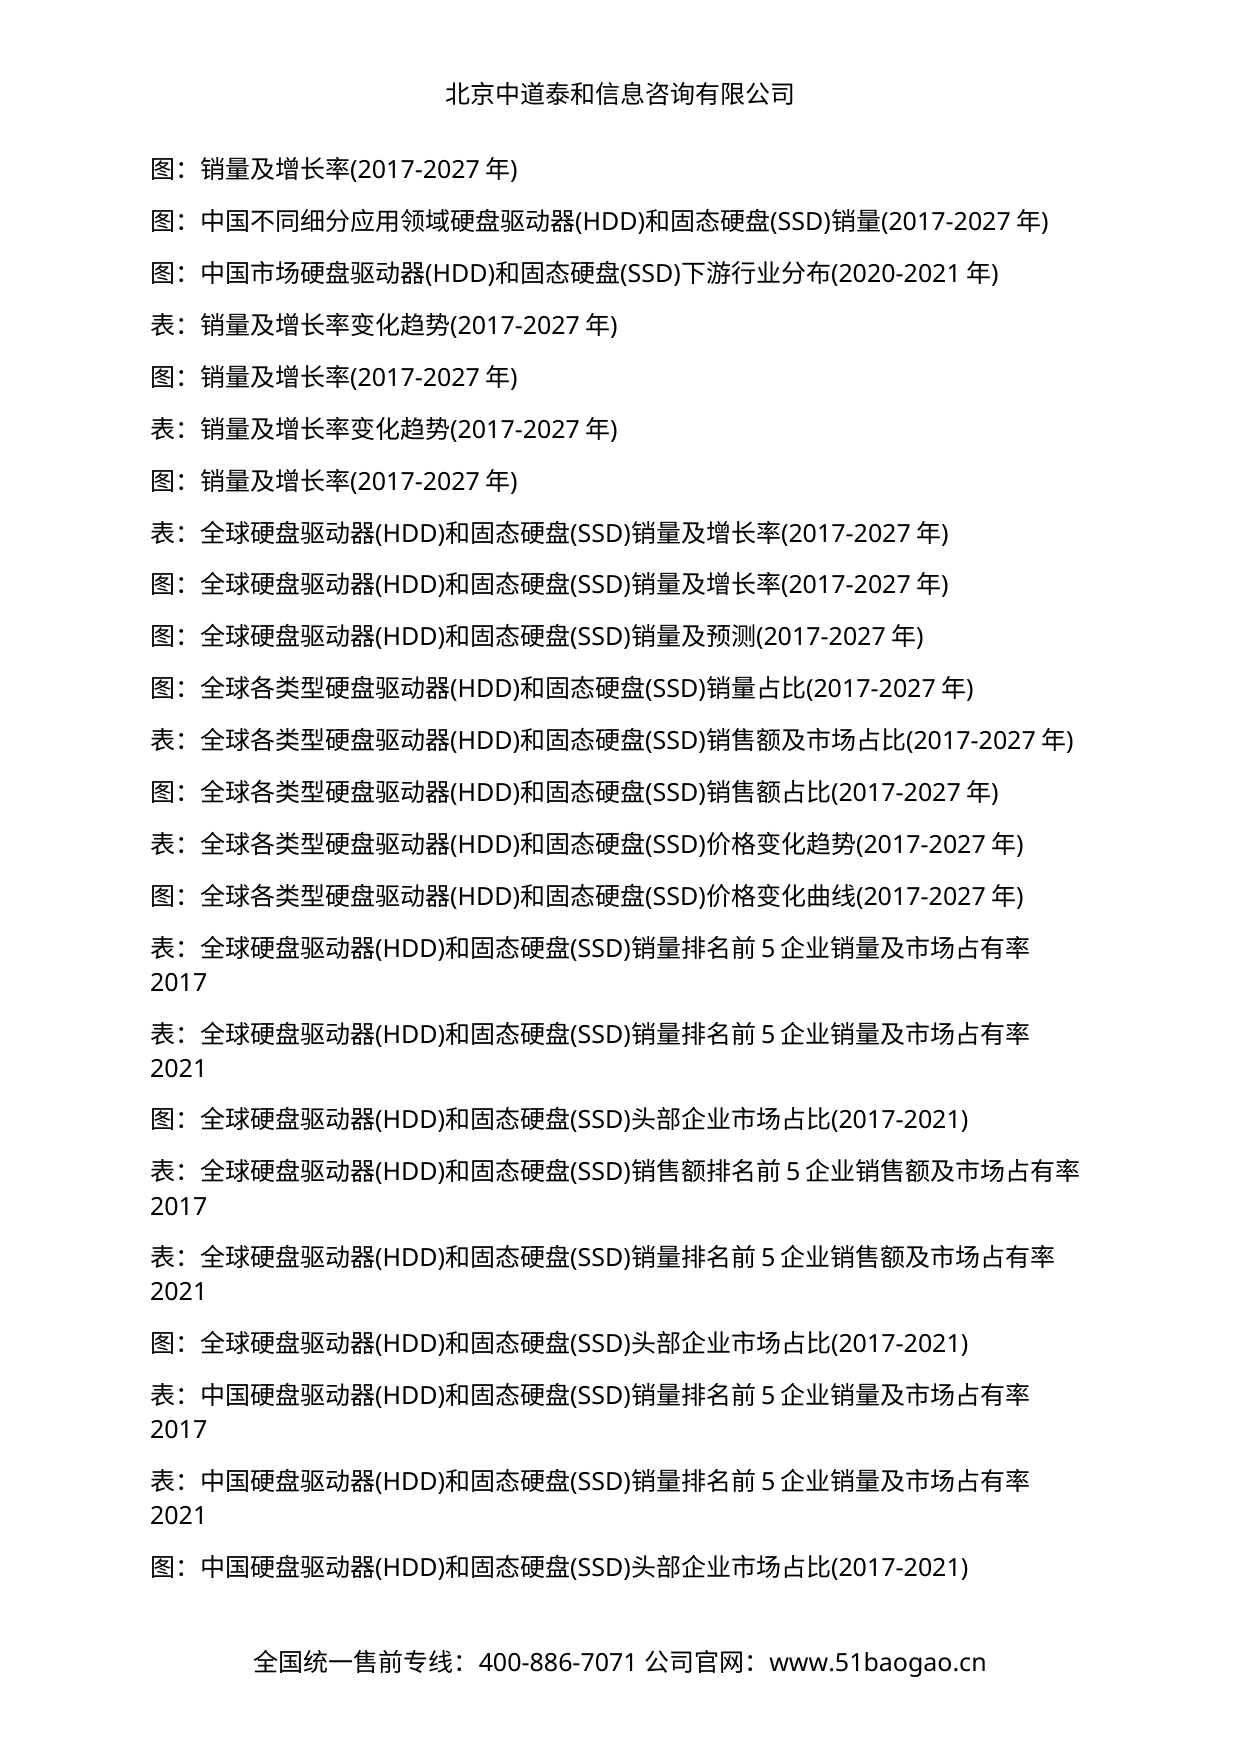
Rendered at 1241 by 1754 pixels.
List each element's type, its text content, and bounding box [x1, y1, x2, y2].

text 表：全球硬盘驱动器(HDD)和固态硬盘(SSD)销量排名前5企业销量及市场占有率 2017 [150, 928, 1090, 998]
text 表：中国硬盘驱动器(HDD)和固态硬盘(SSD)销量排名前5企业销量及市场占有率 2017 [150, 1376, 1090, 1446]
text 图：销量及增长率(2017-2027年) [150, 150, 1090, 186]
text 图：全球硬盘驱动器(HDD)和固态硬盘(SSD)销量及增长率(2017-2027年) [150, 565, 1090, 601]
text 图：全球硬盘驱动器(HDD)和固态硬盘(SSD)头部企业市场占比(2017-2021) [150, 1324, 1090, 1360]
text 表：全球硬盘驱动器(HDD)和固态硬盘(SSD)销量排名前5企业销量及市场占有率 2021 [150, 1014, 1090, 1084]
text 表：全球硬盘驱动器(HDD)和固态硬盘(SSD)销售额排名前5企业销售额及市场占有率 2017 [150, 1152, 1090, 1222]
text 图：全球各类型硬盘驱动器(HDD)和固态硬盘(SSD)价格变化曲线(2017-2027年) [150, 876, 1090, 912]
text 图：销量及增长率(2017-2027年) [150, 357, 1090, 394]
text 图：全球硬盘驱动器(HDD)和固态硬盘(SSD)头部企业市场占比(2017-2021) [150, 1100, 1090, 1136]
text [150, 1547, 1090, 1584]
text 图：全球各类型硬盘驱动器(HDD)和固态硬盘(SSD)销量占比(2017-2027年) [150, 669, 1090, 705]
text 表：全球各类型硬盘驱动器(HDD)和固态硬盘(SSD)销售额及市场占比(2017-2027年) [150, 721, 1090, 757]
text 图：中国市场硬盘驱动器(HDD)和固态硬盘(SSD)下游行业分布(2020-2021年) [150, 254, 1090, 290]
text 图：全球各类型硬盘驱动器(HDD)和固态硬盘(SSD)销售额占比(2017-2027年) [150, 772, 1090, 809]
text 表：全球各类型硬盘驱动器(HDD)和固态硬盘(SSD)价格变化趋势(2017-2027年) [150, 824, 1090, 861]
text 表：全球硬盘驱动器(HDD)和固态硬盘(SSD)销量及增长率(2017-2027年) [150, 513, 1090, 549]
text 表：全球硬盘驱动器(HDD)和固态硬盘(SSD)销量排名前5企业销售额及市场占有率 2021 [150, 1238, 1090, 1308]
text 表：销量及增长率变化趋势(2017-2027年) [150, 409, 1090, 446]
text 表：中国硬盘驱动器(HDD)和固态硬盘(SSD)销量排名前5企业销量及市场占有率 2021 [150, 1462, 1090, 1532]
text 图：销量及增长率(2017-2027年) [150, 461, 1090, 497]
text 图：中国不同细分应用领域硬盘驱动器(HDD)和固态硬盘(SSD)销量(2017-2027年) [150, 202, 1090, 238]
text 表：销量及增长率变化趋势(2017-2027年) [150, 306, 1090, 342]
text 图：全球硬盘驱动器(HDD)和固态硬盘(SSD)销量及预测(2017-2027年) [150, 617, 1090, 653]
